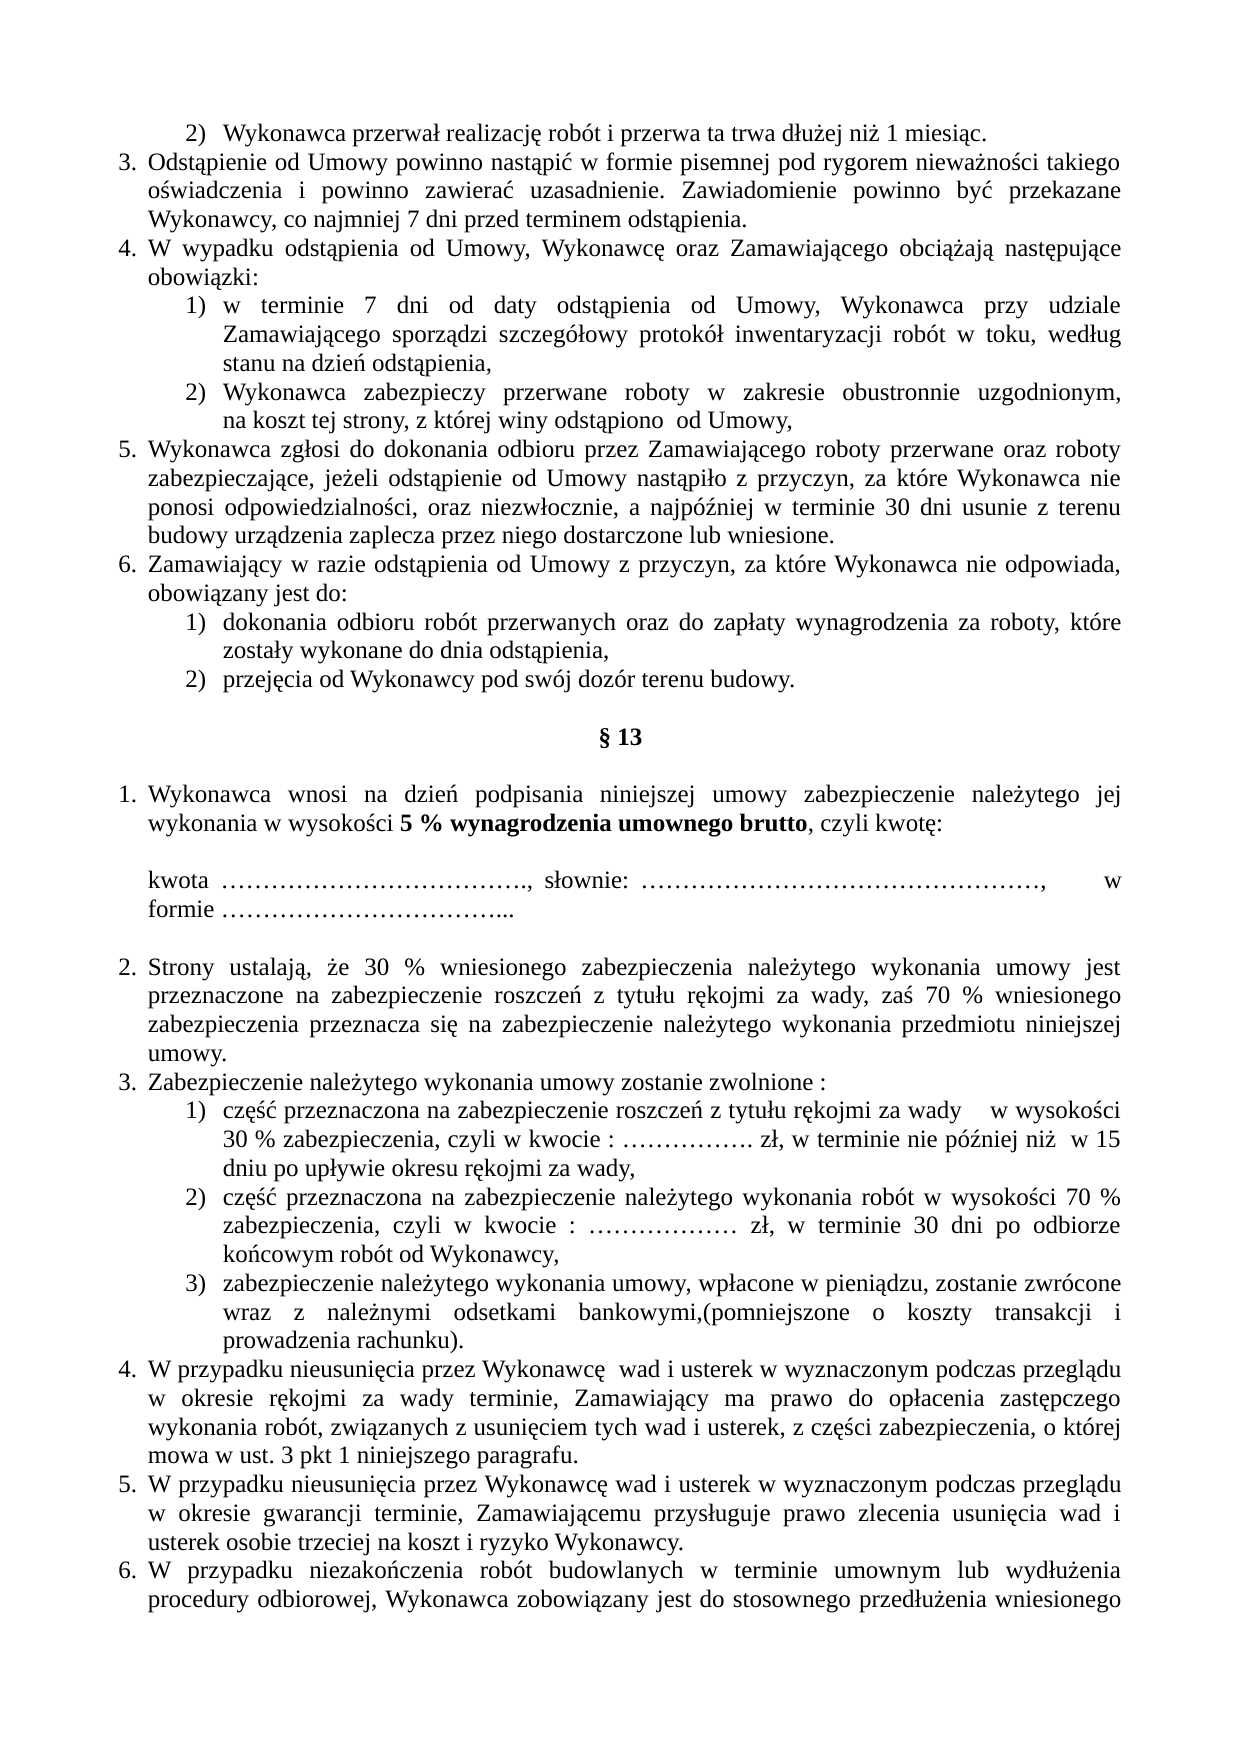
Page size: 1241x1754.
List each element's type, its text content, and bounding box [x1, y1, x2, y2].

list przejęcia od Wykonawcy pod swój dozór terenu budowy. [185, 664, 1122, 693]
list w terminie 7 dni od daty odstąpienia od Umowy, Wykonawca przy udziale Zamawiającego sporządzi szczegółowy protokół inwentaryzacji robót w toku, według stanu na dzień odstąpienia, [185, 291, 1122, 377]
list Wykonawca wnosi na dzień podpisania niniejszej umowy zabezpieczenie należytego jej wykonania w wysokości 5 % wynagrodzenia umownego brutto, czyli kwotę: [118, 779, 1122, 837]
list Zamawiający w razie odstąpienia od Umowy z przyczyn, za które Wykonawca nie odpowiada, obowiązany jest do: [118, 549, 1122, 607]
list Wykonawca przerwał realizację robót i przerwa ta trwa dłużej niż 1 miesiąc. [185, 118, 1122, 147]
list W przypadku nieusunięcia przez Wykonawcę wad i usterek w wyznaczonym podczas przeglądu w okresie rękojmi za wady terminie, Zamawiający ma prawo do opłacenia zastępczego wykonania robót, związanych z usunięciem tych wad i usterek, z części zabezpieczenia, o której mowa w ust. 3 pkt 1 niniejszego paragrafu. [118, 1354, 1122, 1469]
text § 13 [118, 722, 1122, 751]
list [118, 1556, 1122, 1613]
list W wypadku odstąpienia od Umowy, Wykonawcę oraz Zamawiającego obciążają następujące obowiązki: [118, 233, 1122, 291]
list Odstąpienie od Umowy powinno nastąpić w formie pisemnej pod rygorem nieważności takiego oświadczenia i powinno zawierać uzasadnienie. Zawiadomienie powinno być przekazane Wykonawcy, co najmniej 7 dni przed terminem odstąpienia. [118, 147, 1122, 233]
list dokonania odbioru robót przerwanych oraz do zapłaty wynagrodzenia za roboty, które zostały wykonane do dnia odstąpienia, [185, 607, 1122, 664]
text kwota ………………………………., słownie: …………………………………………, w formie ……………………………... [148, 866, 1122, 923]
list zabezpieczenie należytego wykonania umowy, wpłacone w pieniądzu, zostanie zwrócone wraz z należnymi odsetkami bankowymi,(pomniejszone o koszty transakcji i prowadzenia rachunku). [185, 1268, 1122, 1354]
list część przeznaczona na zabezpieczenie należytego wykonania robót w wysokości 70 % zabezpieczenia, czyli w kwocie : ……………… zł, w terminie 30 dni po odbiorze końcowym robót od Wykonawcy, [185, 1182, 1122, 1268]
list W przypadku nieusunięcia przez Wykonawcę wad i usterek w wyznaczonym podczas przeglądu w okresie gwarancji terminie, Zamawiającemu przysługuje prawo zlecenia usunięcia wad i usterek osobie trzeciej na koszt i ryzyko Wykonawcy. [118, 1469, 1122, 1556]
list Wykonawca zgłosi do dokonania odbioru przez Zamawiającego roboty przerwane oraz roboty zabezpieczające, jeżeli odstąpienie od Umowy nastąpiło z przyczyn, za które Wykonawca nie ponosi odpowiedzialności, oraz niezwłocznie, a najpóźniej w terminie 30 dni usunie z terenu budowy urządzenia zaplecza przez niego dostarczone lub wniesione. [118, 434, 1122, 549]
list Zabezpieczenie należytego wykonania umowy zostanie zwolnione : [118, 1067, 1122, 1096]
list Strony ustalają, że 30 % wniesionego zabezpieczenia należytego wykonania umowy jest przeznaczone na zabezpieczenie roszczeń z tytułu rękojmi za wady, zaś 70 % wniesionego zabezpieczenia przeznacza się na zabezpieczenie należytego wykonania przedmiotu niniejszej umowy. [118, 952, 1122, 1067]
list Wykonawca zabezpieczy przerwane roboty w zakresie obustronnie uzgodnionym, na koszt tej strony, z której winy odstąpiono od Umowy, [185, 377, 1122, 434]
list część przeznaczona na zabezpieczenie roszczeń z tytułu rękojmi za wady w wysokości 30 % zabezpieczenia, czyli w kwocie : ……………. zł, w terminie nie później niż w 15 dniu po upływie okresu rękojmi za wady, [185, 1096, 1122, 1182]
